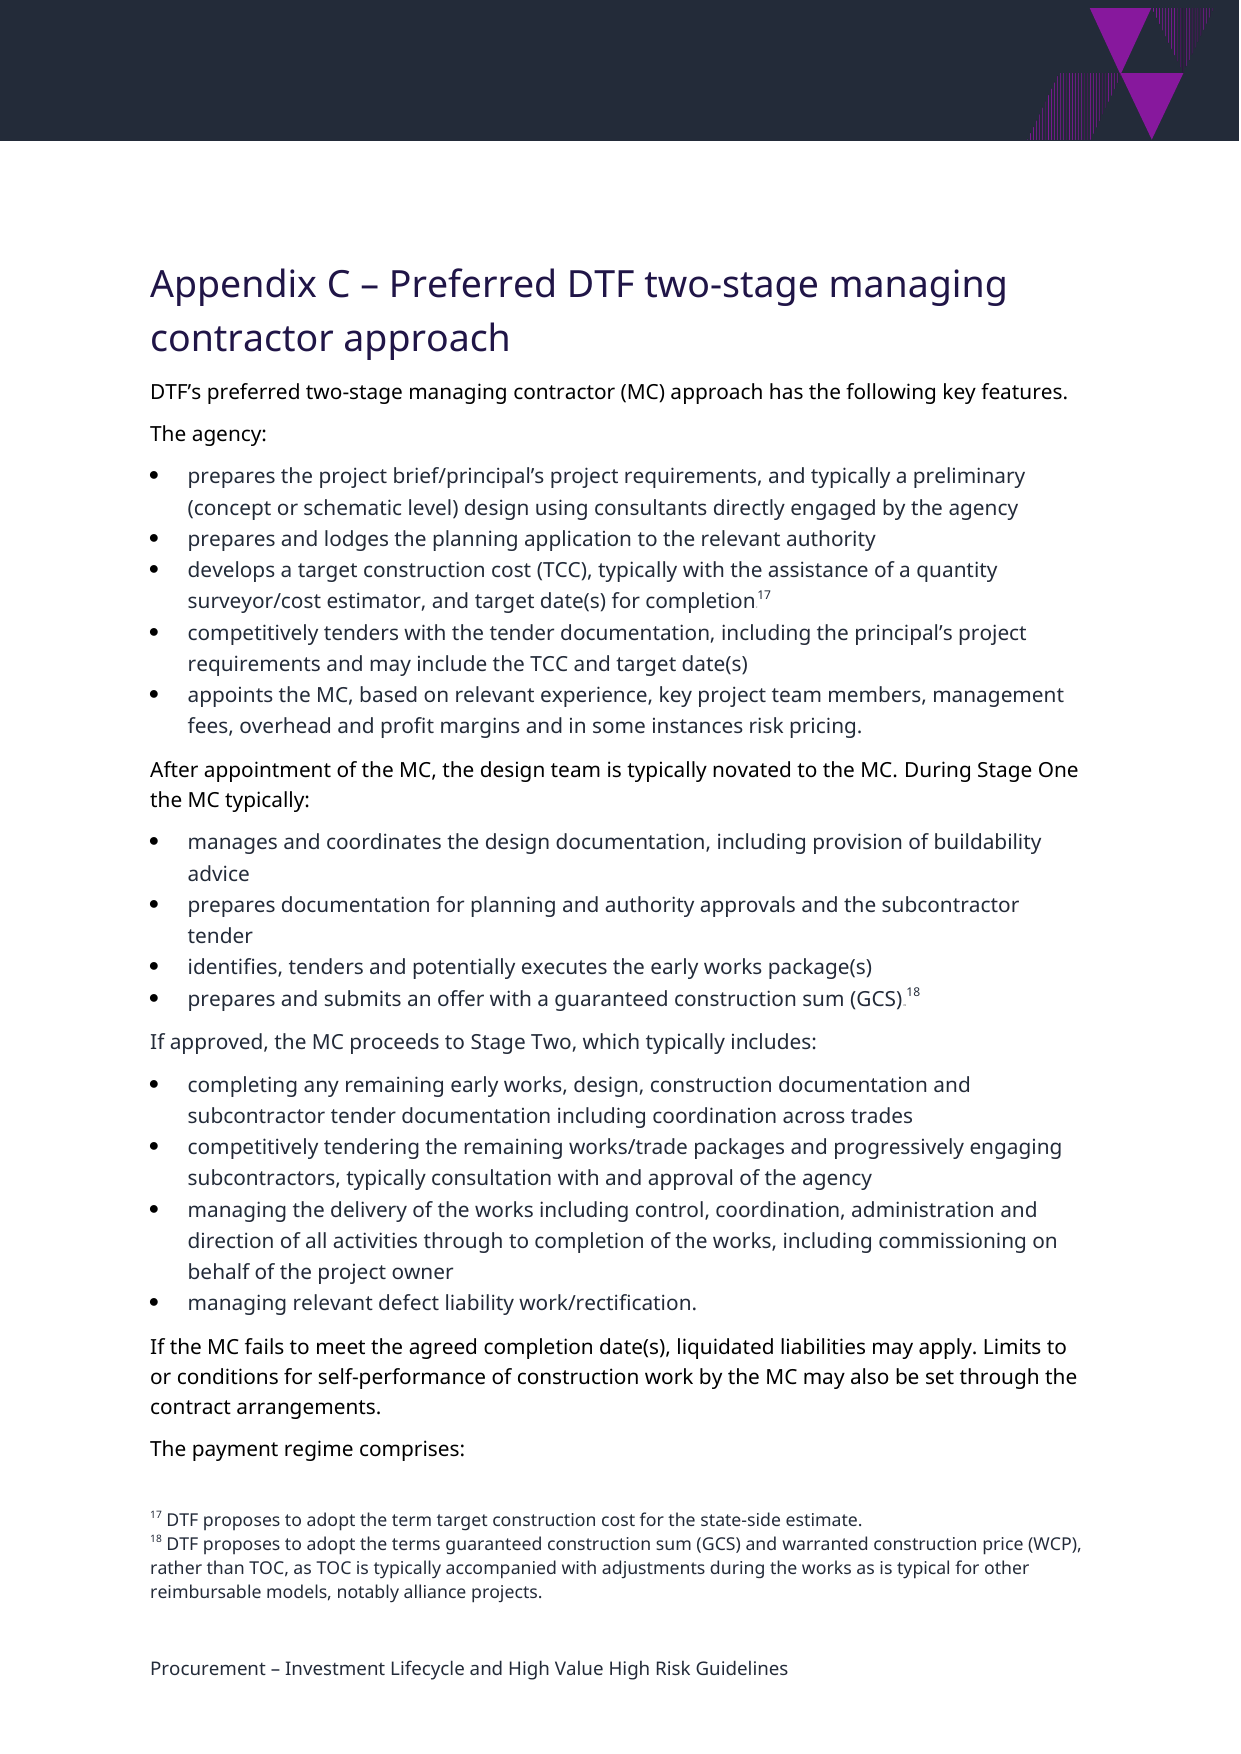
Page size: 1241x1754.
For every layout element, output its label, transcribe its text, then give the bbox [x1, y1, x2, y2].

picture [1027, 73, 1121, 140]
list identifies, tenders and potentially executes the early works package(s) [150, 952, 1090, 981]
list competitively tenders with the tender documentation, including the principal’s project requirements and may include the TCC and target date(s) [150, 618, 1090, 678]
text After appointment of the MC, the design team is typically novated to the MC. During Stage One the MC typically: [150, 755, 1090, 814]
title – Preferred DTF two-stage managing contractor approach [150, 257, 1090, 362]
list prepares and submits an offer with a guaranteed construction sum (GCS)17F [150, 984, 1090, 1012]
list manages and coordinates the design documentation, including provision of buildability advice [150, 827, 1090, 887]
list managing the delivery of the works including control, coordination, administration and direction of all activities through to completion of the works, including commissioning on behalf of the project owner [150, 1195, 1090, 1286]
text The payment regime comprises: [150, 1434, 1090, 1463]
list completing any remaining early works, design, construction documentation and subcontractor tender documentation including coordination across trades [150, 1070, 1090, 1129]
list appoints the MC, based on relevant experience, key project team members, management fees, overhead and profit margins and in some instances risk pricing. [150, 680, 1090, 740]
list prepares documentation for planning and authority approvals and the subcontractor tender [150, 890, 1090, 950]
picture [1153, 8, 1213, 73]
list managing relevant defect liability work/rectification. [150, 1288, 1090, 1317]
text If approved, the MC proceeds to Stage Two, which typically includes: [150, 1027, 1090, 1056]
list competitively tendering the remaining works/trade packages and progressively engaging subcontractors, typically consultation with and approval of the agency [150, 1132, 1090, 1192]
list prepares and lodges the planning application to the relevant authority [150, 524, 1090, 553]
text The agency: [150, 419, 1090, 448]
list prepares the project brief/principal’s project requirements, and typically a preliminary (concept or schematic level) design using consultants directly engaged by the agency [150, 462, 1090, 521]
text If the MC fails to meet the agreed completion date(s), liquidated liabilities may apply. Limits to or conditions for self-performance of construction work by the MC may also be set through the contract arrangements. [150, 1332, 1090, 1420]
list develops a target construction cost (TCC), typically with the assistance of a quantity surveyor/cost estimator, and target date(s) for completionF [150, 555, 1090, 615]
text DTF’s preferred two-stage managing contractor (MC) approach has the following key features. [150, 377, 1090, 406]
